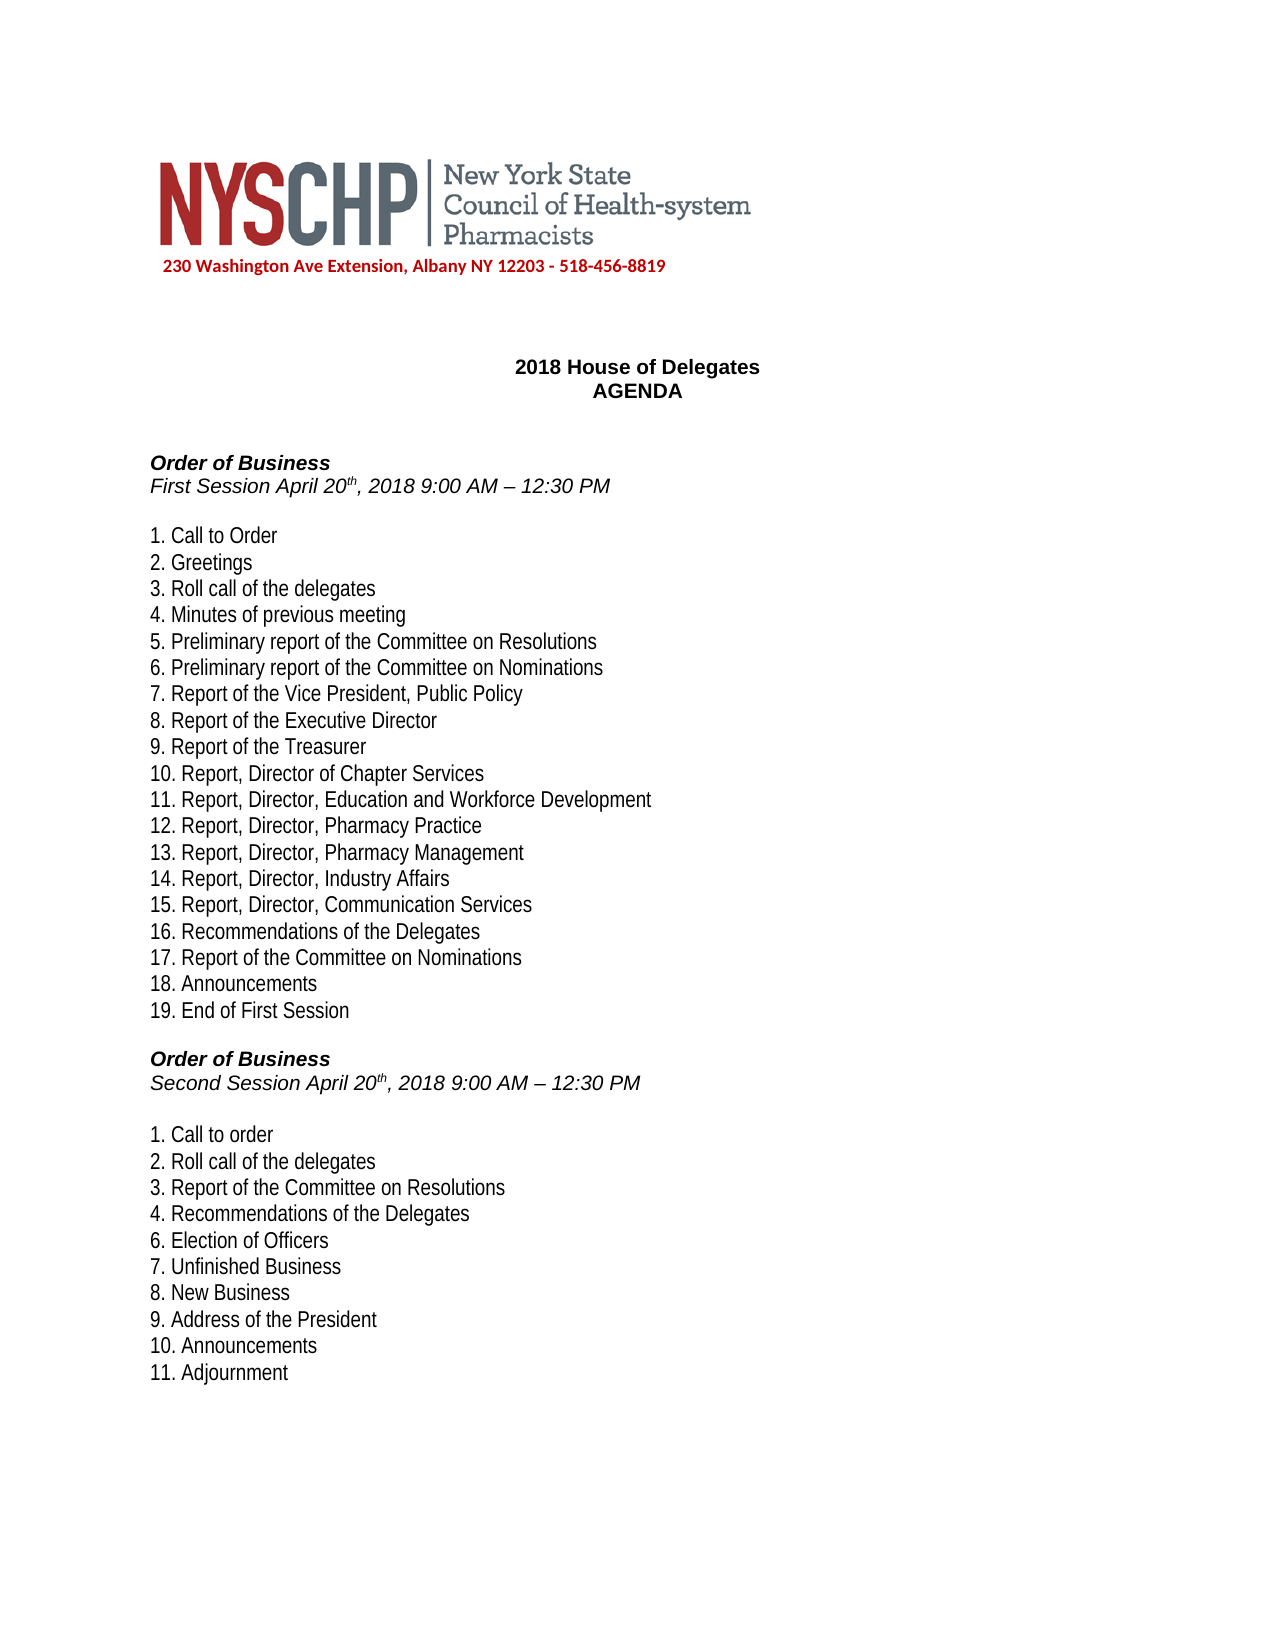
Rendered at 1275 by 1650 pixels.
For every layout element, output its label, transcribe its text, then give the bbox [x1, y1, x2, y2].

text 4. Recommendations of the Delegates [150, 1200, 1125, 1227]
text 2. Greetings [150, 549, 1125, 575]
text 9. Address of the President [150, 1306, 1125, 1332]
text 1. Call to Order [150, 522, 1125, 549]
text 5. Preliminary report of the Committee on Resolutions [150, 628, 1125, 654]
text 1. Call to order [150, 1121, 1125, 1148]
text 10. Report, Director of Chapter Services [150, 759, 1125, 786]
text 7. Unfinished Business [150, 1253, 1125, 1279]
text 16. Recommendations of the Delegates [150, 918, 1125, 944]
text 14. Report, Director, Industry Affairs [150, 865, 1125, 891]
text 13. Report, Director, Pharmacy Management [150, 838, 1125, 865]
text 4. Minutes of previous meeting [150, 601, 1125, 628]
text 6. Preliminary report of the Committee on Nominations [150, 654, 1125, 680]
text 11. Adjournment [150, 1358, 1125, 1385]
text 18. Announcements [150, 970, 1125, 997]
text 6. Election of Officers [150, 1227, 1125, 1253]
text Order of Business [150, 1047, 1125, 1071]
text 8. Report of the Executive Director [150, 707, 1125, 733]
text 8. New Business [150, 1279, 1125, 1306]
text 15. Report, Director, Communication Services [150, 891, 1125, 918]
text 7. Report of the Vice President, Public Policy [150, 680, 1125, 707]
text 2. Roll call of the delegates [150, 1148, 1125, 1174]
text 12. Report, Director, Pharmacy Practice [150, 812, 1125, 838]
text 9. Report of the Treasurer [150, 733, 1125, 759]
text Second Session April 20th, 2018 9:00 AM – 12:30 PM [150, 1071, 1125, 1095]
text First Session April 20th, 2018 9:00 AM – 12:30 PM [150, 474, 1125, 498]
text 3. Roll call of the delegates [150, 575, 1125, 601]
text 19. End of First Session [150, 997, 1125, 1023]
text 10. Announcements [150, 1332, 1125, 1358]
text 17. Report of the Committee on Nominations [150, 944, 1125, 970]
text 230 Washington Ave Extension, Albany NY 12203 - 518-456-8819 [150, 255, 1125, 278]
text 2018 House of Delegates [150, 354, 1125, 378]
text 3. Report of the Committee on Resolutions [150, 1174, 1125, 1200]
text 11. Report, Director, Education and Workforce Development [150, 786, 1125, 812]
text AGENDA [150, 378, 1125, 402]
text Order of Business [150, 450, 1125, 474]
picture [150, 150, 761, 255]
